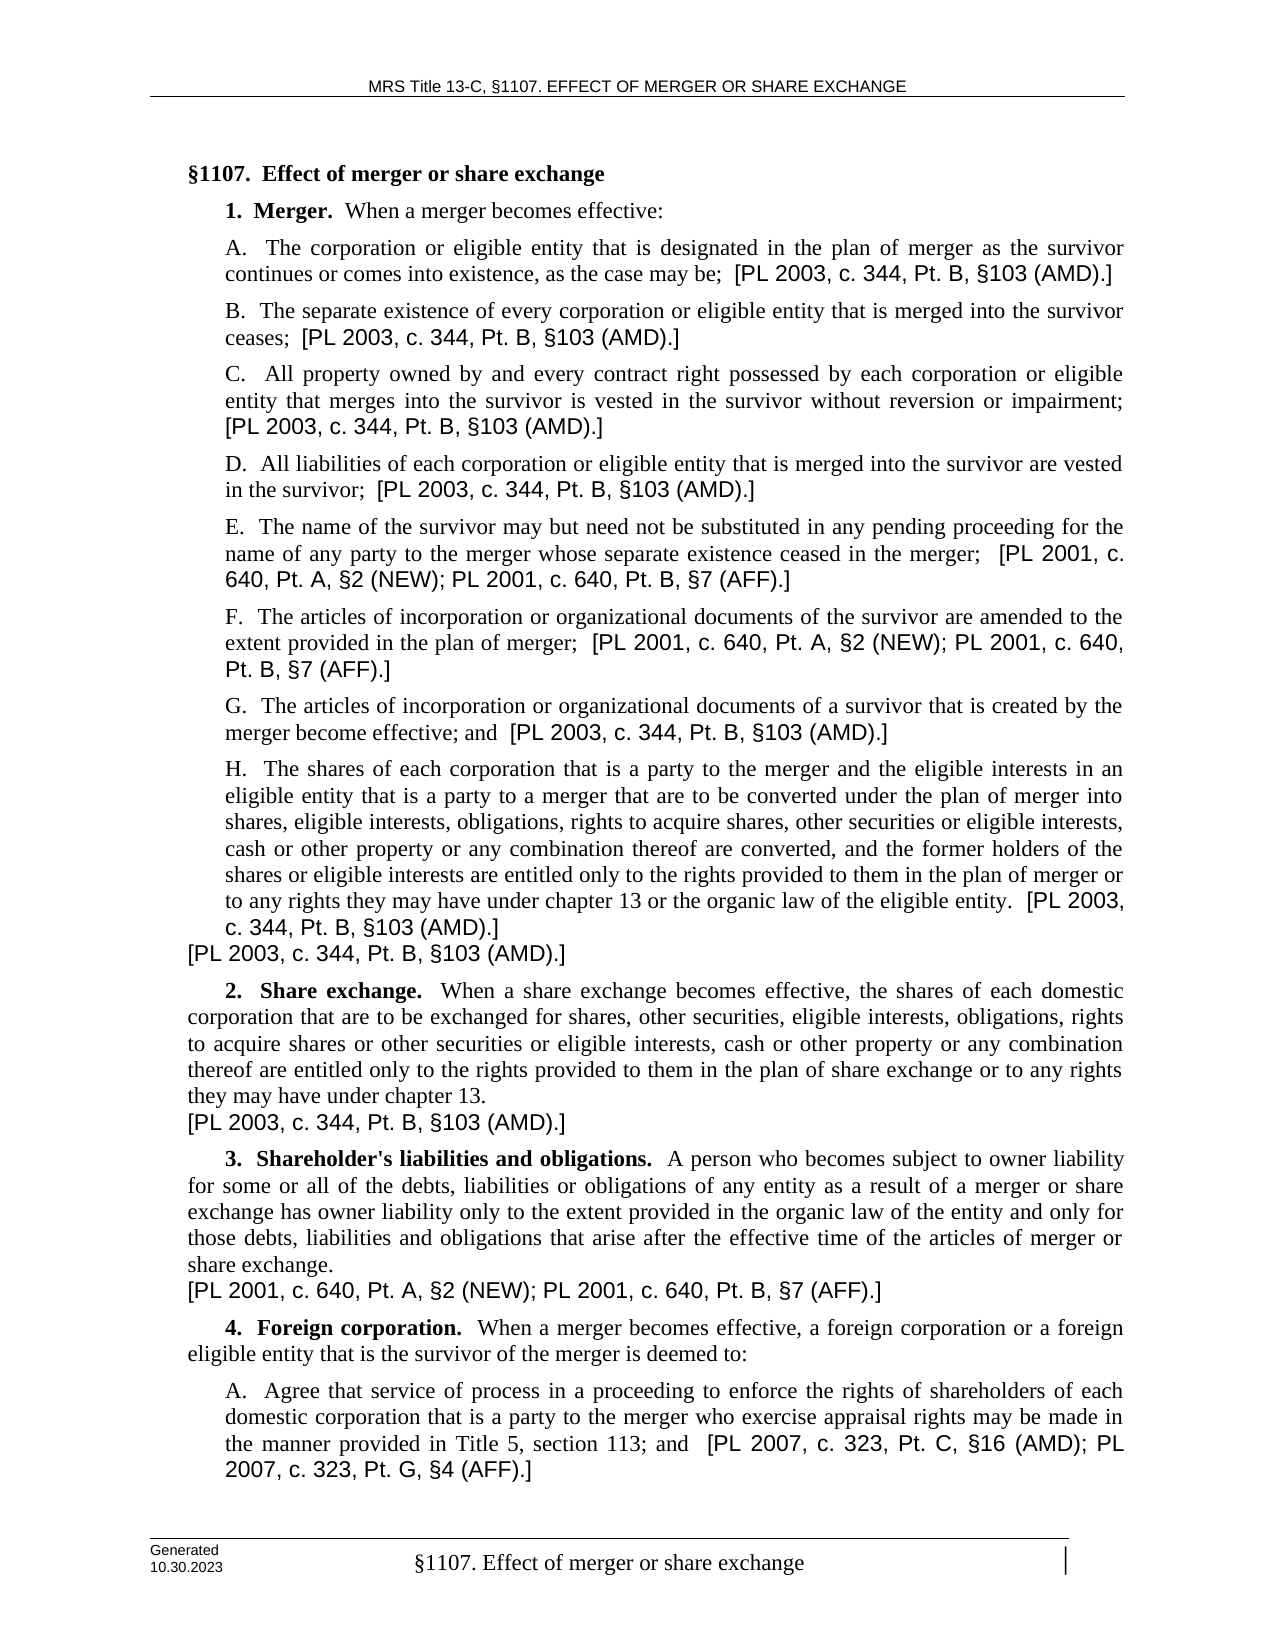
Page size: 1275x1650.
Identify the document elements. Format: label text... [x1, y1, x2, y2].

text D. All liabilities of each corporation or eligible entity that is merged into the survivor are vested in the survivor; [PL 2003, c. 344, Pt. B, §103 (AMD).] [225, 450, 1125, 503]
text [PL 2003, c. 344, Pt. B, §103 (AMD).] [187, 1109, 1125, 1135]
text A. Agree that service of process in a proceeding to enforce the rights of shareholders of each domestic corporation that is a party to the merger who exercise appraisal rights may be made in the manner provided in Title 5, section 113; and [PL 2007, c. 323, Pt. C, §16 (AMD); PL 2007, c. 323, Pt. G, §4 (AFF).] [225, 1377, 1125, 1483]
text [PL 2003, c. 344, Pt. B, §103 (AMD).] [187, 940, 1125, 966]
text 3. Shareholder's liabilities and obligations. A person who becomes subject to owner liability for some or all of the debts, liabilities or obligations of any entity as a result of a merger or share exchange has owner liability only to the extent provided in the organic law of the entity and only for those debts, liabilities and obligations that arise after the effective time of the articles of merger or share exchange. [187, 1145, 1125, 1277]
text §1107. Effect of merger or share exchange [187, 160, 1125, 187]
text E. The name of the survivor may but need not be substituted in any pending proceeding for the name of any party to the merger whose separate existence ceased in the merger; [PL 2001, c. 640, Pt. A, §2 (NEW); PL 2001, c. 640, Pt. B, §7 (AFF).] [225, 513, 1125, 592]
text 1. Merger. When a merger becomes effective: [187, 197, 1125, 223]
text G. The articles of incorporation or organizational documents of a survivor that is created by the merger become effective; and [PL 2003, c. 344, Pt. B, §103 (AMD).] [225, 692, 1125, 745]
text A. The corporation or eligible entity that is designated in the plan of merger as the survivor continues or comes into existence, as the case may be; [PL 2003, c. 344, Pt. B, §103 (AMD).] [225, 234, 1125, 287]
text H. The shares of each corporation that is a party to the merger and the eligible interests in an eligible entity that is a party to a merger that are to be converted under the plan of merger into shares, eligible interests, obligations, rights to acquire shares, other securities or eligible interests, cash or other property or any combination thereof are converted, and the former holders of the shares or eligible interests are entitled only to the rights provided to them in the plan of merger or to any rights they may have under chapter 13 or the organic law of the eligible entity. [PL 2003, c. 344, Pt. B, §103 (AMD).] [225, 756, 1125, 940]
text 2. Share exchange. When a share exchange becomes effective, the shares of each domestic corporation that are to be exchanged for shares, other securities, eligible interests, obligations, rights to acquire shares or other securities or eligible interests, cash or other property or any combination thereof are entitled only to the rights provided to them in the plan of share exchange or to any rights they may have under chapter 13. [187, 977, 1125, 1109]
text F. The articles of incorporation or organizational documents of the survivor are amended to the extent provided in the plan of merger; [PL 2001, c. 640, Pt. A, §2 (NEW); PL 2001, c. 640, Pt. B, §7 (AFF).] [225, 603, 1125, 682]
text 4. Foreign corporation. When a merger becomes effective, a foreign corporation or a foreign eligible entity that is the survivor of the merger is deemed to: [187, 1314, 1125, 1367]
text [PL 2001, c. 640, Pt. A, §2 (NEW); PL 2001, c. 640, Pt. B, §7 (AFF).] [187, 1277, 1125, 1303]
text B. The separate existence of every corporation or eligible entity that is merged into the survivor ceases; [PL 2003, c. 344, Pt. B, §103 (AMD).] [225, 297, 1125, 350]
text C. All property owned by and every contract right possessed by each corporation or eligible entity that merges into the survivor is vested in the survivor without reversion or impairment; [PL 2003, c. 344, Pt. B, §103 (AMD).] [225, 360, 1125, 439]
